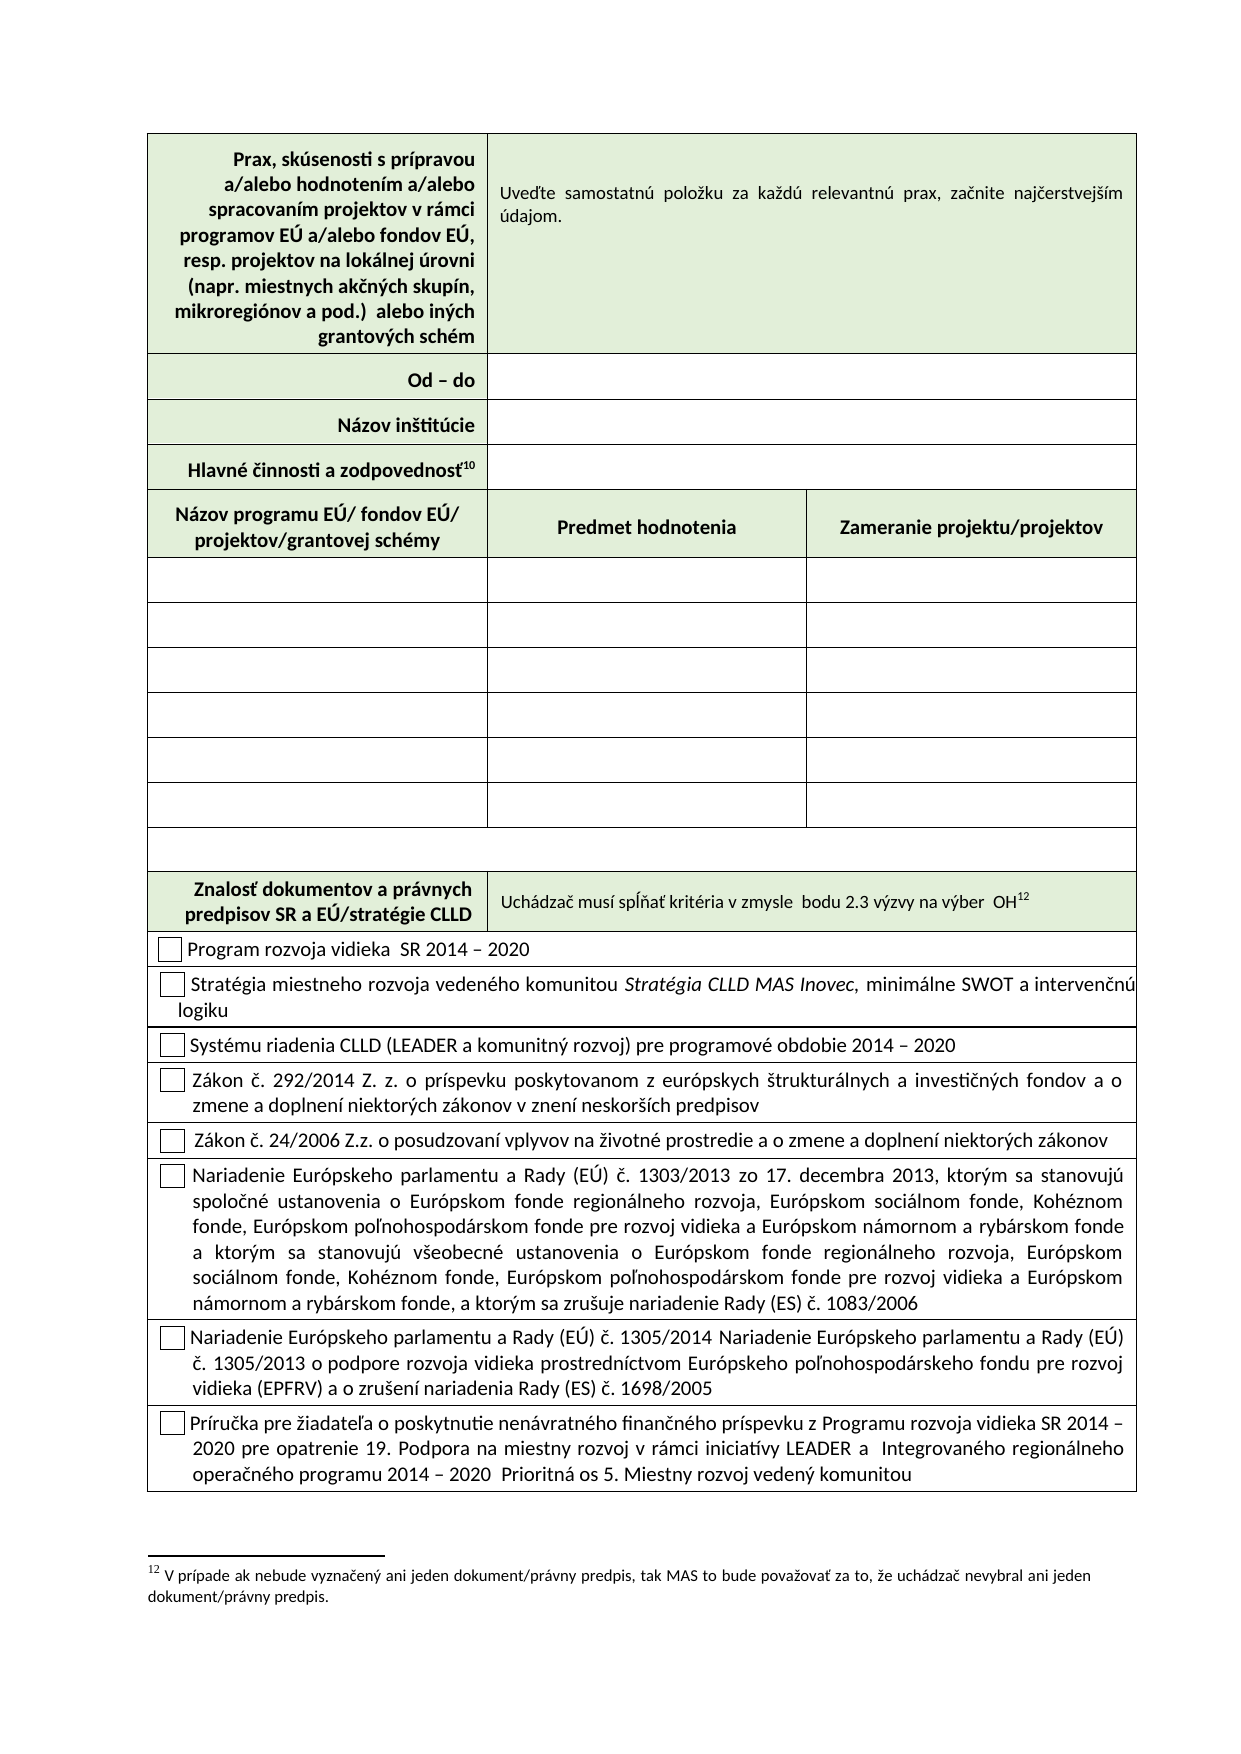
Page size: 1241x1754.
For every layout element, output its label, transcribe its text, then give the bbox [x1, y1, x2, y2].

table_cell [807, 558, 1136, 602]
table_cell Zákon č. 24/2006 Z.z. o posudzovaní vplyvov na životné prostredie a o zmene a doplnení niektorých zákonov [148, 1123, 1136, 1157]
table_cell Prax, skúsenosti s prípravou a/alebo hodnotením a/alebo spracovaním projektov v rámci programov EÚ a/alebo fondov EÚ, resp. projektov na lokálnej úrovni (napr. miestnych akčných skupín, mikroregiónov a pod.) alebo iných grantových schém [148, 134, 487, 353]
table_cell [488, 558, 806, 602]
table_cell [148, 828, 1136, 871]
table_cell [488, 445, 1136, 489]
table_cell Hlavné činnosti a zodpovednosť10 [148, 445, 487, 489]
table_cell [807, 603, 1136, 647]
table_cell [807, 693, 1136, 737]
table_cell Zameranie projektu/projektov [807, 490, 1136, 557]
table_cell [488, 693, 806, 737]
table_cell Program rozvoja vidieka SR 2014 – 2020 [148, 932, 1136, 966]
table_cell Uchádzač musí spĺňať kritéria v zmysle bodu 2.3 výzvy na výber OH [488, 872, 1136, 931]
table_cell [148, 738, 487, 782]
table_cell Nariadenie Európskeho parlamentu a Rady (EÚ) č. 1303/2013 zo 17. decembra 2013, ktorým sa stanovujú spoločné ustanovenia o Európskom fonde regionálneho rozvoja, Európskom sociálnom fonde, Kohéznom fonde, Európskom poľnohospodárskom fonde pre rozvoj vidieka a Európskom námornom a rybárskom fonde a ktorým sa stanovujú všeobecné ustanovenia o Európskom fonde regionálneho rozvoja, Európskom sociálnom fonde, Kohéznom fonde, Európskom poľnohospodárskom fonde pre rozvoj vidieka a Európskom námornom a rybárskom fonde, a ktorým sa zrušuje nariadenie Rady (ES) č. 1083/2006 [148, 1159, 1136, 1319]
table_cell [807, 738, 1136, 782]
table_cell [488, 400, 1136, 443]
table_cell [488, 783, 806, 827]
table_cell [488, 648, 806, 692]
table_cell Znalosť dokumentov a právnych predpisov SR a EÚ/stratégie CLLD [148, 872, 487, 931]
table_cell Uveďte samostatnú položku za každú relevantnú prax, začnite najčerstvejším údajom. [488, 134, 1136, 353]
table_cell [488, 354, 1136, 398]
table_cell [488, 738, 806, 782]
table_cell Stratégia miestneho rozvoja vedeného komunitou Stratégia CLLD MAS Inovec, minimálne SWOT a intervenčnú logiku [148, 967, 1136, 1026]
table_cell [148, 603, 487, 647]
table_cell Názov inštitúcie [148, 400, 487, 443]
table_cell [807, 783, 1136, 827]
table_cell [807, 648, 1136, 692]
table_cell [148, 693, 487, 737]
table_cell [148, 783, 487, 827]
table_cell Systému riadenia CLLD (LEADER a komunitný rozvoj) pre programové obdobie 2014 – 2020 [148, 1028, 1136, 1062]
table_cell Nariadenie Európskeho parlamentu a Rady (EÚ) č. 1305/2014 Nariadenie Európskeho parlamentu a Rady (EÚ) č. 1305/2013 o podpore rozvoja vidieka prostredníctvom Európskeho poľnohospodárskeho fondu pre rozvoj vidieka (EPFRV) a o zrušení nariadenia Rady (ES) č. 1698/2005 [148, 1320, 1136, 1405]
table_cell Príručka pre žiadateľa o poskytnutie nenávratného finančného príspevku z Programu rozvoja vidieka SR 2014 – 2020 pre opatrenie 19. Podpora na miestny rozvoj v rámci iniciatívy LEADER a Integrovaného regionálneho operačného programu 2014 – 2020 Prioritná os 5. Miestny rozvoj vedený komunitou [148, 1406, 1136, 1491]
table_cell Od – do [148, 354, 487, 398]
table_cell [488, 603, 806, 647]
table_cell [148, 558, 487, 602]
table_cell Zákon č. 292/2014 Z. z. o príspevku poskytovanom z európskych štrukturálnych a investičných fondov a o zmene a doplnení niektorých zákonov v znení neskorších predpisov [148, 1063, 1136, 1122]
table_cell [148, 648, 487, 692]
table_cell Predmet hodnotenia [488, 490, 806, 557]
table_cell Názov programu EÚ/ fondov EÚ/ projektov/grantovej schémy [148, 490, 487, 557]
